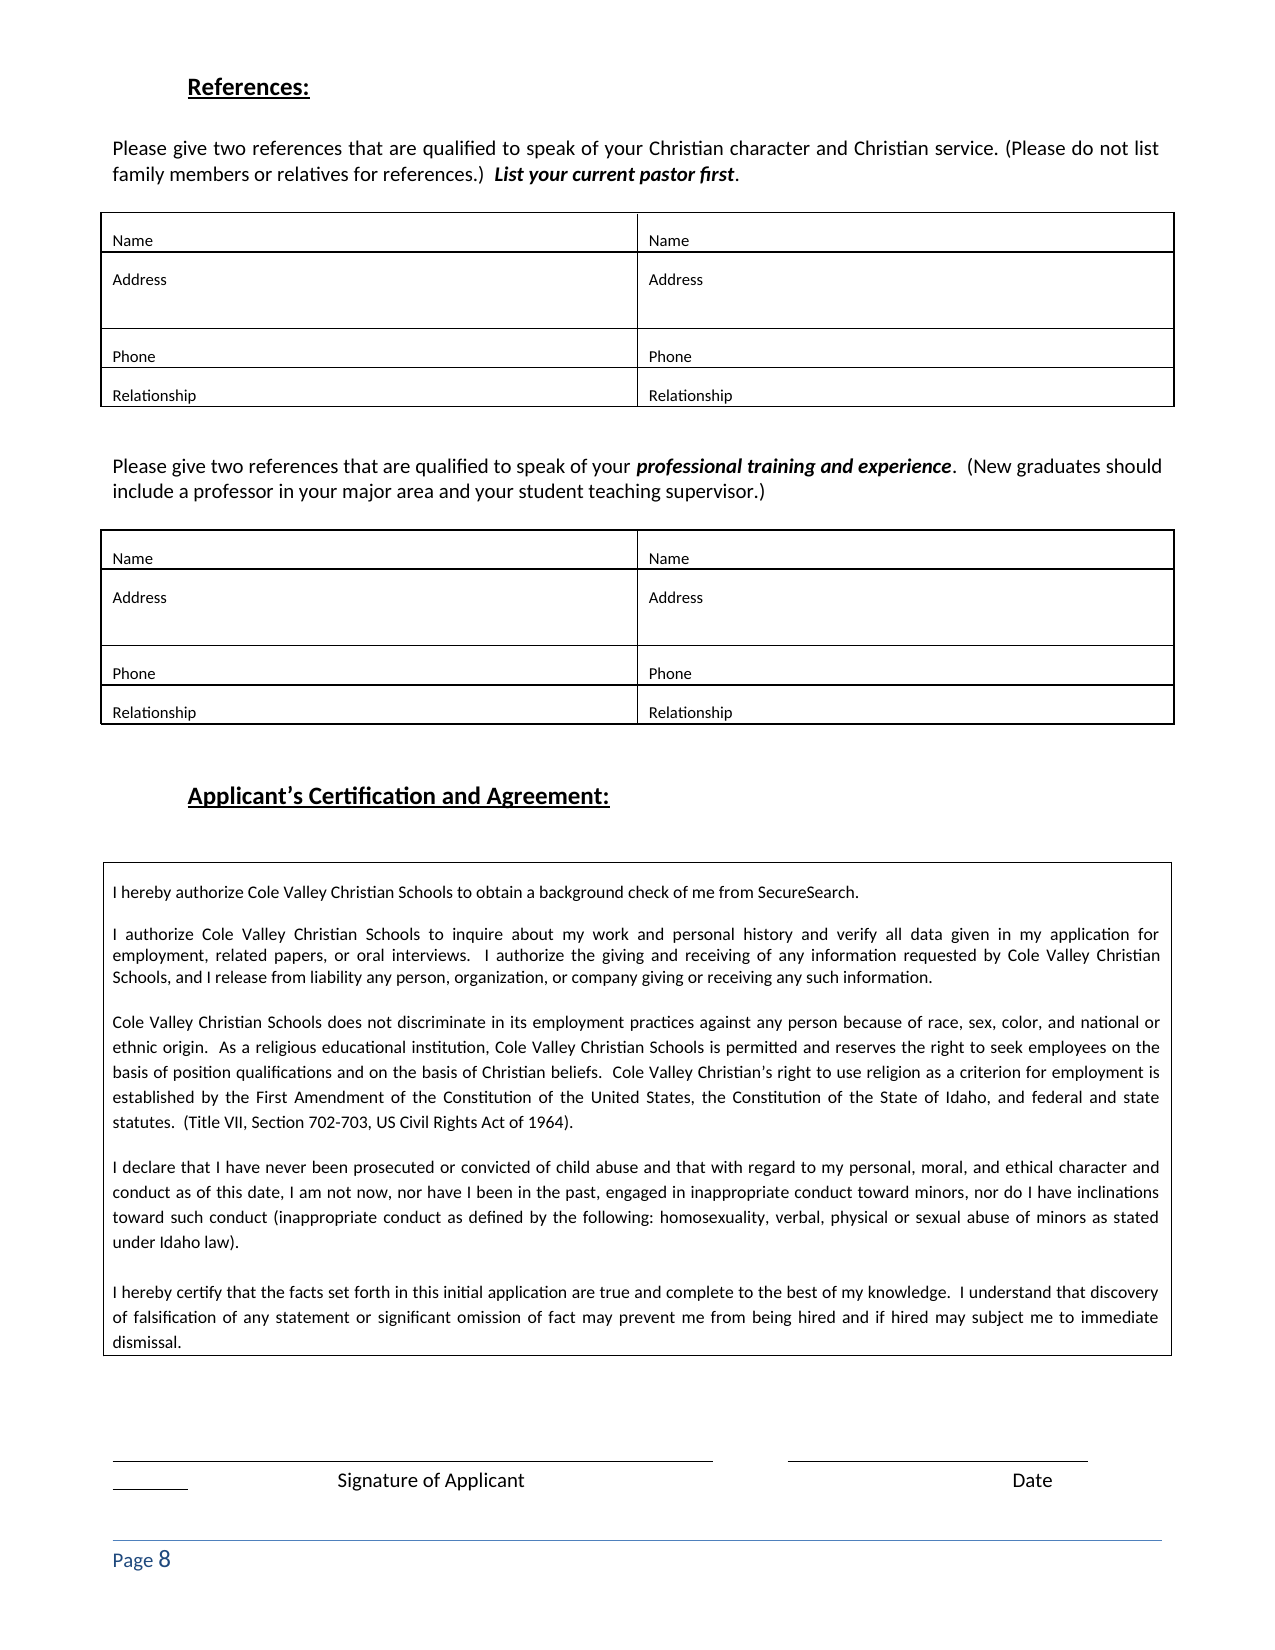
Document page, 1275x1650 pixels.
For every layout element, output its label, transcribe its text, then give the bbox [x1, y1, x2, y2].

table_cell Phone [638, 329, 1173, 367]
table_cell Address [102, 570, 637, 645]
table_cell Address [638, 570, 1173, 645]
text Signature of Applicant Date [112, 1433, 1162, 1492]
table_header Name [102, 531, 637, 568]
text I authorize Cole Valley Christian Schools to inquire about my work and personal history and verify all data given in my application for employment, related papers, or oral interviews. I authorize the giving and receiving of any information requested by Cole Valley Christian Schools, and I release from liability any person, organization, or company giving or receiving any such information. [112, 923, 1162, 988]
text Cole Valley Christian Schools does not discriminate in its employment practices against any person because of race, sex, color, and national or ethnic origin. As a religious educational institution, Cole Valley Christian Schools is permitted and reserves the right to seek employees on the basis of position qualifications and on the basis of Christian beliefs. Cole Valley Christian’s right to use religion as a criterion for employment is established by the First Amendment of the Constitution of the United States, the Constitution of the State of Idaho, and federal and state statutes. (Title VII, Section 702-703, US Civil Rights Act of 1964). [112, 1008, 1162, 1133]
table_header Name [638, 531, 1173, 568]
text I hereby certify that the facts set forth in this initial application are true and complete to the best of my knowledge. I understand that discovery of falsification of any statement or significant omission of fact may prevent me from being hired and if hired may subject me to immediate dismissal. [104, 1275, 1171, 1355]
text I hereby authorize Cole Valley Christian Schools to obtain a background check of me from SecureSearch. [104, 863, 1171, 902]
text Please give two references that are qualified to speak of your professional training and experience. (New graduates should include a professor in your major area and your student teaching supervisor.) [112, 453, 1162, 504]
text I declare that I have never been prosecuted or convicted of child abuse and that with regard to my personal, moral, and ethical character and conduct as of this date, I am not now, nor have I been in the past, engaged in inappropriate conduct toward minors, nor do I have inclinations toward such conduct (inappropriate conduct as defined by the following: homosexuality, verbal, physical or sexual abuse of minors as stated under Idaho law). [112, 1153, 1162, 1253]
table_cell Relationship [102, 368, 637, 406]
table_header Name [638, 213, 1173, 251]
table_cell Phone [102, 329, 637, 367]
text Applicant’s Certification and Agreement: [112, 780, 1162, 811]
table_cell Phone [102, 646, 637, 684]
table_cell Relationship [638, 686, 1173, 723]
table_header Name [102, 213, 637, 251]
text Please give two references that are qualified to speak of your tian character and tian service. (Please do not list family members or relatives for references.) List your current pastor first. [112, 136, 1162, 186]
table_cell Relationship [102, 686, 637, 723]
table_cell Relationship [638, 368, 1173, 406]
table_cell Phone [638, 646, 1173, 684]
table_cell Address [638, 253, 1173, 327]
table_cell Address [102, 253, 637, 327]
text References: [112, 64, 1162, 102]
